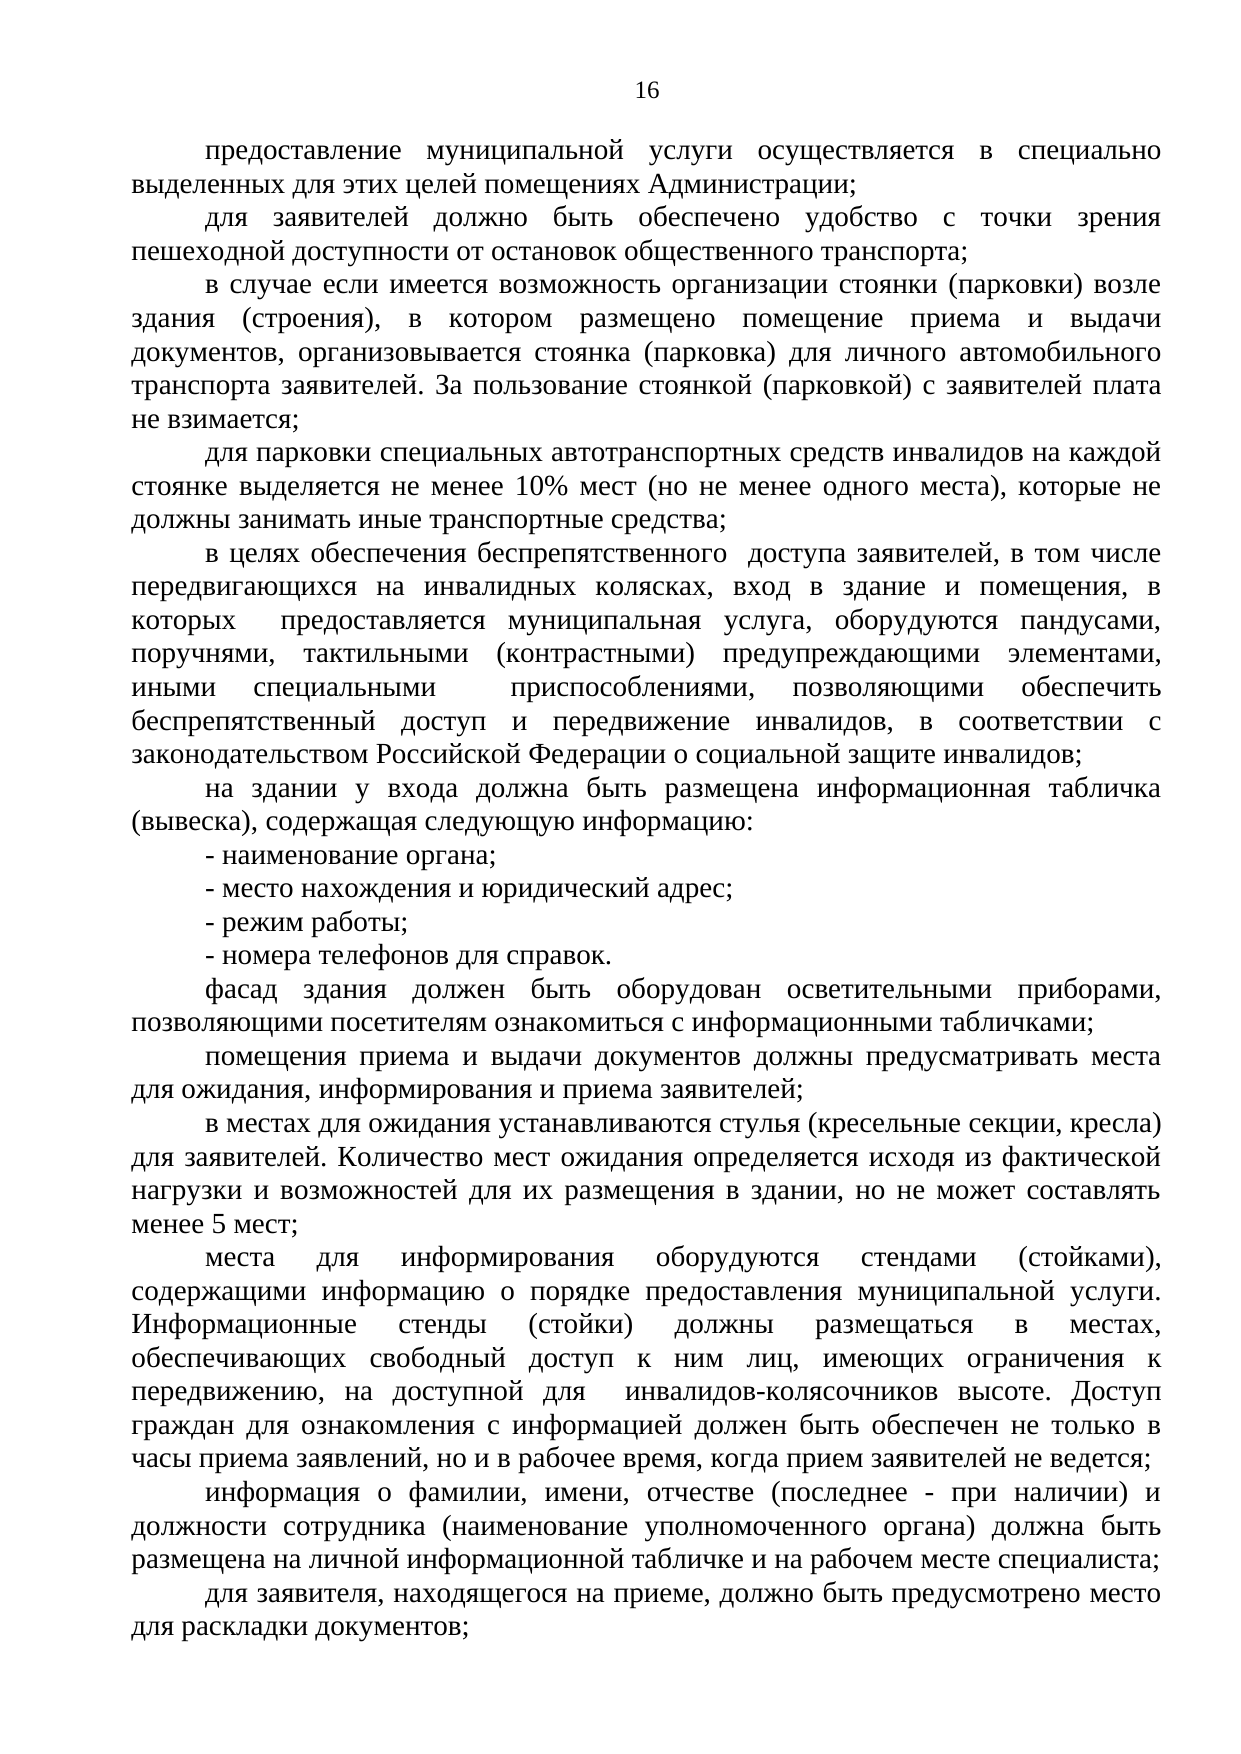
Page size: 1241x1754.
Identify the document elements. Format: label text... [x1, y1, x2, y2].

text для заявителя, находящегося на приеме, должно быть предусмотрено место для раскладки документов; [131, 1575, 1162, 1642]
text на здании у входа должна быть размещена информационная табличка (вывеска), содержащая следующую информацию: [131, 770, 1162, 837]
text - наименование органа; [131, 837, 1162, 870]
text для парковки специальных автотранспортных средств инвалидов на каждой стоянке выделяется не менее 10% мест (но не менее одного места), которые не должны занимать иные транспортные средства; [131, 434, 1162, 535]
text предоставление муниципальной услуги осуществляется в специально выделенных для этих целей помещениях Администрации; [131, 132, 1162, 199]
text в целях обеспечения беспрепятственного доступа заявителей, в том числе передвигающихся на инвалидных колясках, вход в здание и помещения, в которых предоставляется муниципальная услуга, оборудуются пандусами, поручнями, тактильными (контрастными) предупреждающими элементами, иными специальными приспособлениями, позволяющими обеспечить беспрепятственный доступ и передвижение инвалидов, в соответствии с законодательством Российской Федерации о социальной защите инвалидов; [131, 535, 1162, 770]
text фасад здания должен быть оборудован осветительными приборами, позволяющими посетителям ознакомиться с информационными табличками; [131, 971, 1162, 1038]
text - место нахождения и юридический адрес; [131, 870, 1162, 904]
text информация о фамилии, имени, отчестве (последнее - при наличии) и должности сотрудника (наименование уполномоченного органа) должна быть размещена на личной информационной табличке и на рабочем месте специалиста; [131, 1474, 1162, 1575]
text - номера телефонов для справок. [131, 937, 1162, 971]
text для заявителей должно быть обеспечено удобство с точки зрения пешеходной доступности от остановок общественного транспорта; [131, 199, 1162, 267]
text в случае если имеется возможность организации стоянки (парковки) возле здания (строения), в котором размещено помещение приема и выдачи документов, организовывается стоянка (парковка) для личного автомобильного транспорта заявителей. За пользование стоянкой (парковкой) с заявителей плата не взимается; [131, 267, 1162, 434]
text помещения приема и выдачи документов должны предусматривать места для ожидания, информирования и приема заявителей; [131, 1038, 1162, 1105]
text места для информирования оборудуются стендами (стойками), содержащими информацию о порядке предоставления муниципальной услуги. Информационные стенды (стойки) должны размещаться в местах, обеспечивающих свободный доступ к ним лиц, имеющих ограничения к передвижению, на доступной для инвалидов-колясочников высоте. Доступ граждан для ознакомления с информацией должен быть обеспечен не только в часы приема заявлений, но и в рабочее время, когда прием заявителей не ведется; [131, 1239, 1162, 1474]
text - режим работы; [131, 904, 1162, 937]
text в местах для ожидания устанавливаются стулья (кресельные секции, кресла) для заявителей. Количество мест ожидания определяется исходя из фактической нагрузки и возможностей для их размещения в здании, но не может составлять менее 5 мест; [131, 1105, 1162, 1239]
